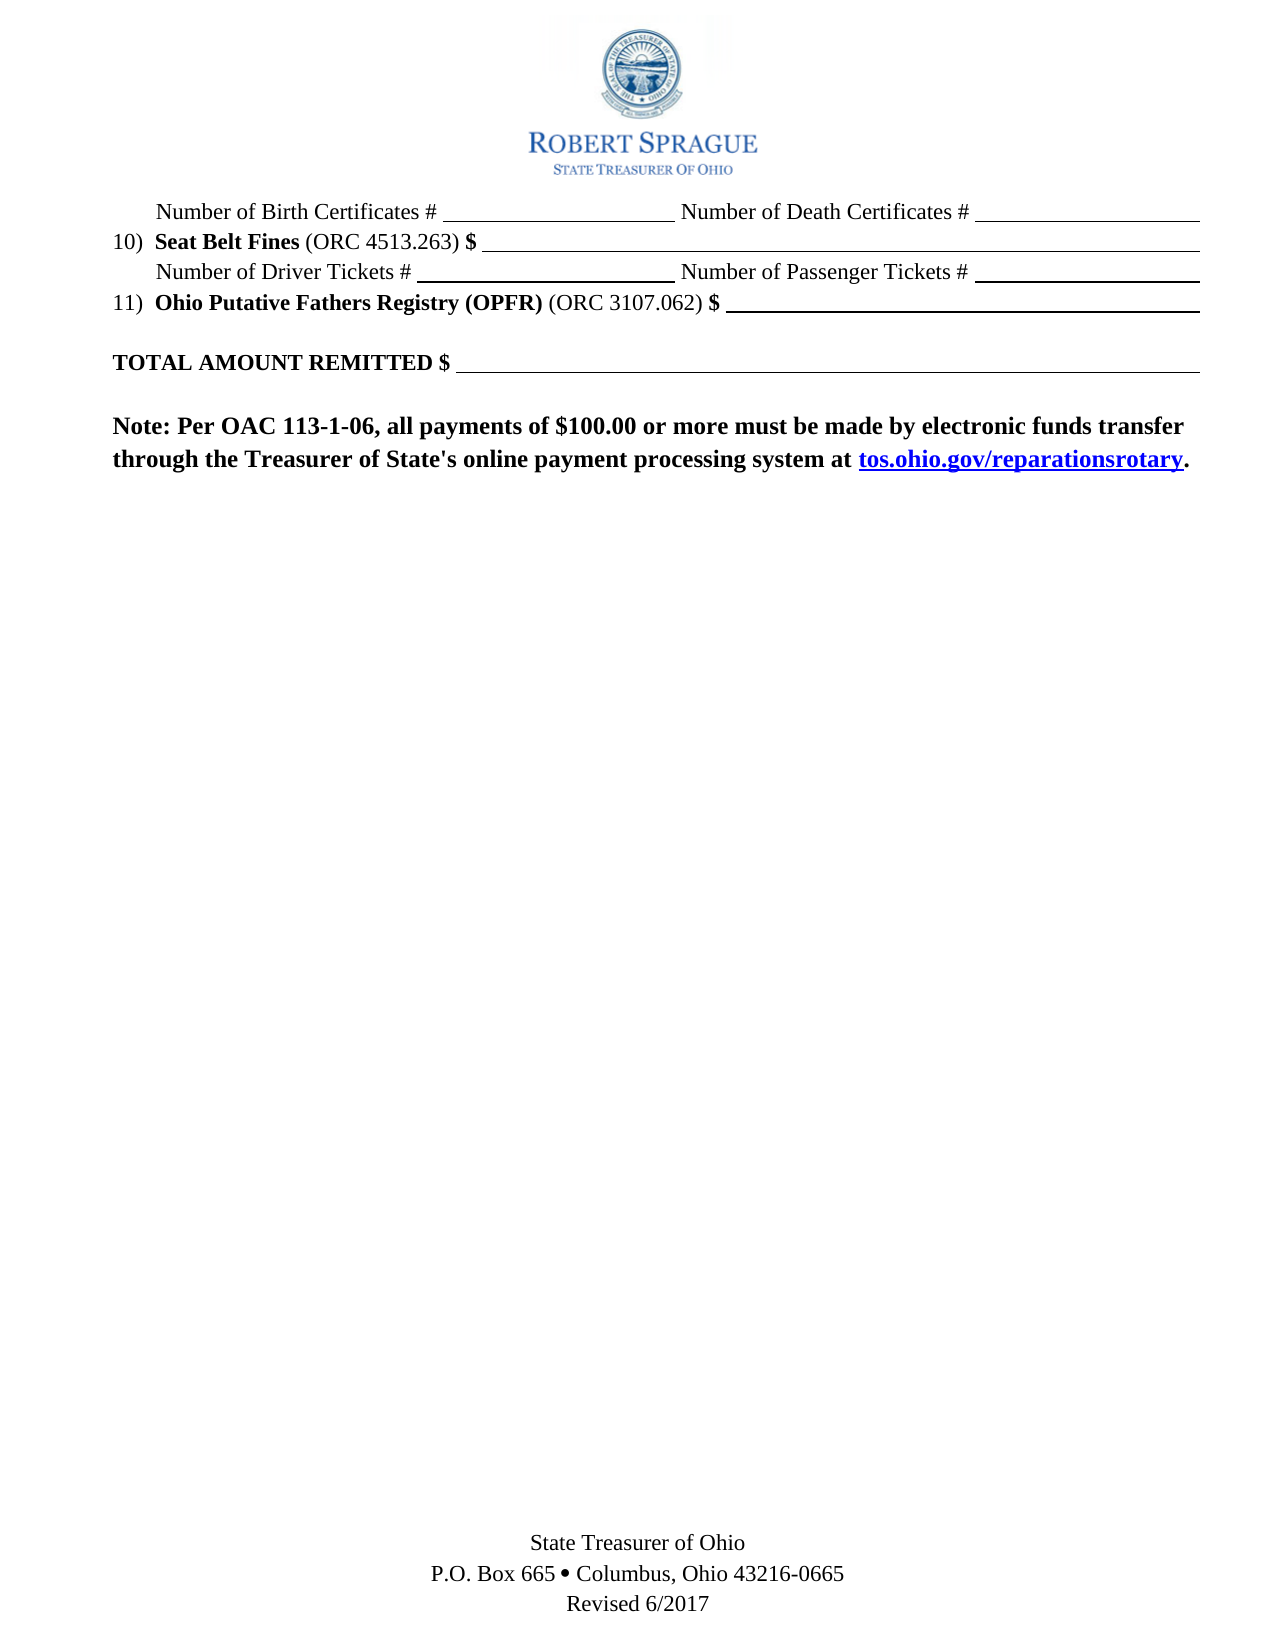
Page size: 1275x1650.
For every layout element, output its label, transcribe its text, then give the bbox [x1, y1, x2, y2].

list TOTAL AMOUNT REMITTED $ [75, 349, 1200, 375]
picture [274, 15, 1039, 198]
list Number of Driver Tickets # Number of Passenger Tickets # [75, 258, 1200, 285]
list Number of Birth Certificates # Number of Death Certificates # [75, 198, 1200, 224]
list 10) Seat Belt Fines (ORC 4513.263) $ [75, 228, 1200, 254]
list 11) Ohio Putative Fathers Registry (OPFR) (ORC 3107.062) $ [75, 289, 1200, 315]
text Note: Per OAC 113-1-06, all payments of $100.00 or more must be made by electronic funds transfer through the Treasurer of State's online payment processing system at tos.ohio.gov/reparationsrotary. [112, 411, 1200, 473]
